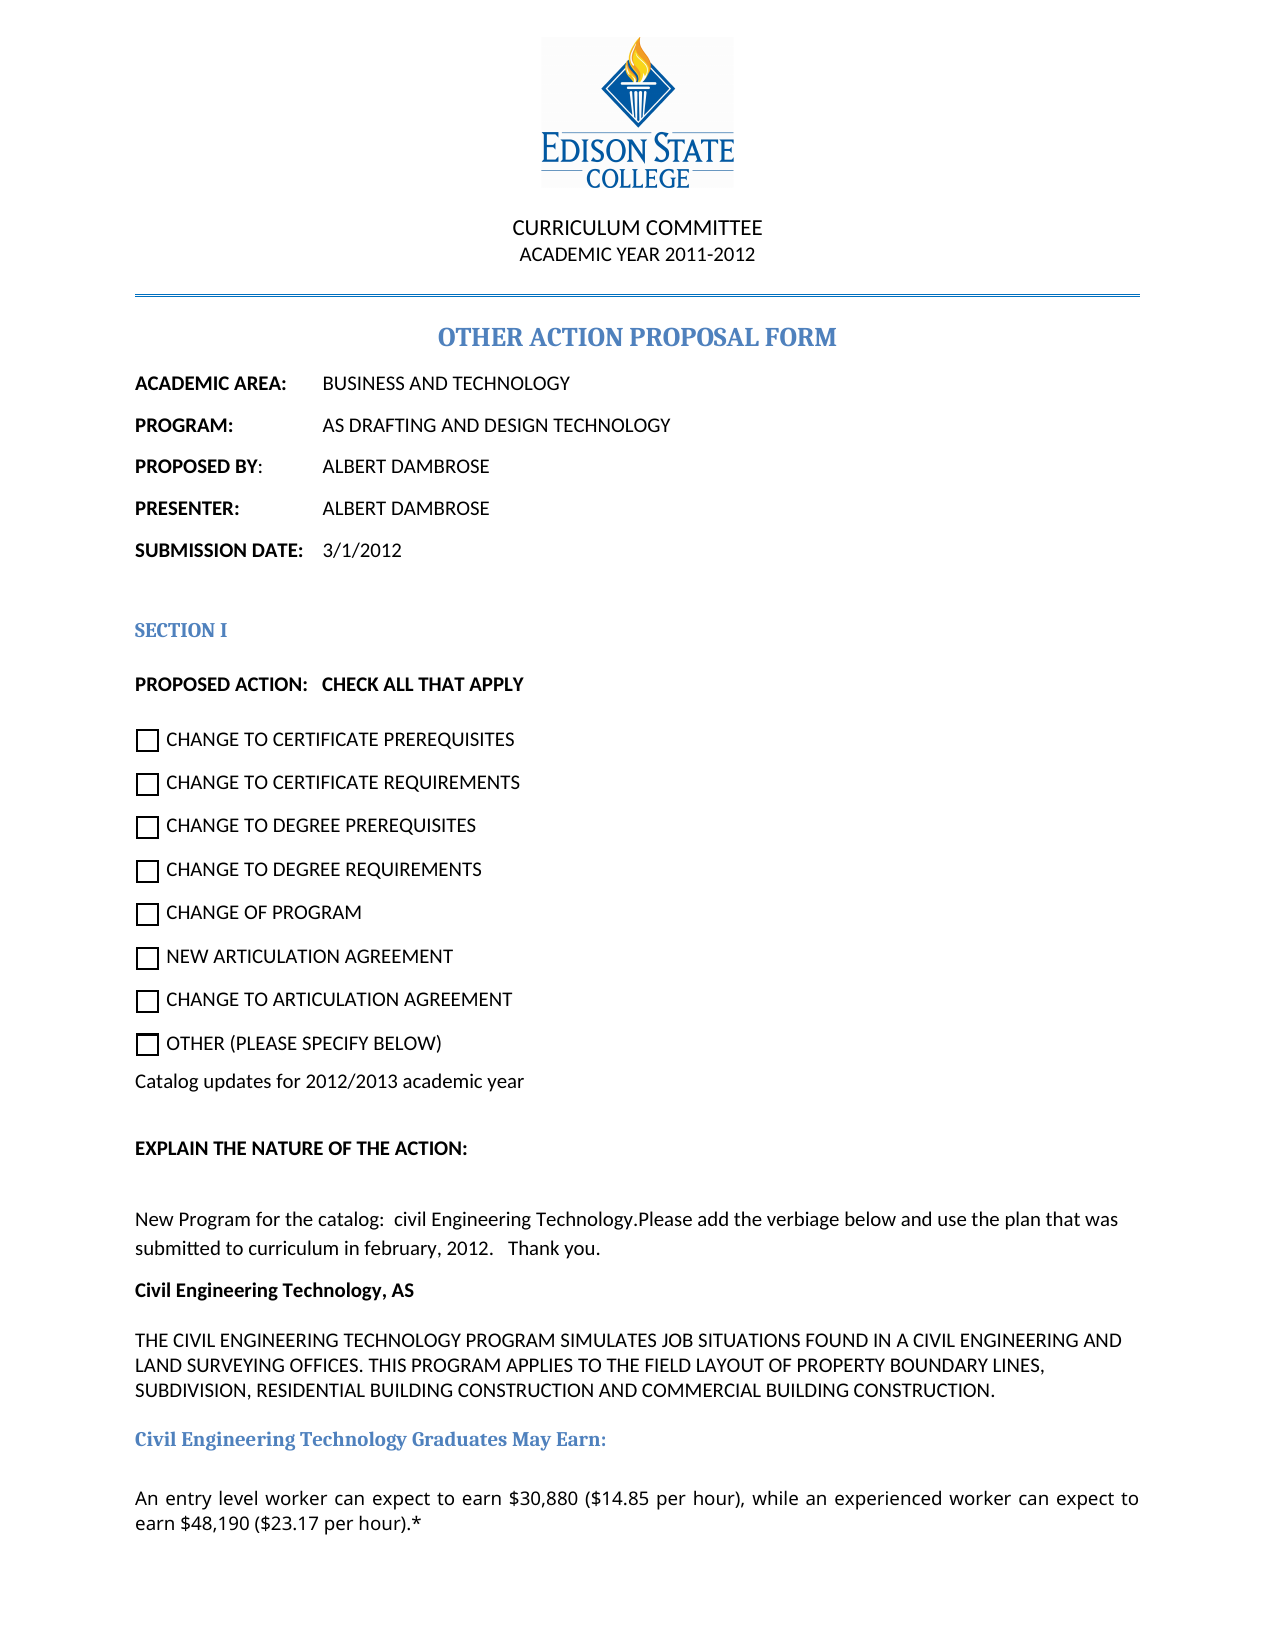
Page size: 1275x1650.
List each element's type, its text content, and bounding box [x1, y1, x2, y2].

subtitle Civil Engineering Technology Graduates May Earn: [135, 1428, 1140, 1452]
subtitle SECTION I [135, 591, 1140, 642]
text PROPOSED ACTION: CHECK ALL THAT APPLY [135, 671, 1140, 696]
text EXPLAIN THE NATURE OF THE ACTION: [135, 1135, 1140, 1161]
text SUBMISSION DATE: [135, 537, 1140, 562]
text PROGRAM: [135, 412, 1140, 437]
text An entry level worker can expect to earn $30,880 ($14.85 per hour), while an experienced worker can expect to earn $48,190 ($23.17 per hour).* [135, 1485, 1140, 1536]
text ACADEMIC AREA: [135, 370, 1140, 396]
text Civil Engineering Technology, AS [135, 1277, 1140, 1302]
subtitle OTHER ACTION PROPOSAL FORM [135, 322, 1140, 353]
text PRESENTER: [135, 495, 1140, 521]
text THE CIVIL ENGINEERING TECHNOLOGY PROGRAM SIMULATES JOB SITUATIONS FOUND IN A CIVIL ENGINEERING AND LAND SURVEYING OFFICES. THIS PROGRAM APPLIES TO THE FIELD LAYOUT OF PROPERTY BOUNDARY LINES, SUBDIVISION, RESIDENTIAL BUILDING CONSTRUCTION AND COMMERCIAL BUILDING CONSTRUCTION. [135, 1327, 1140, 1403]
picture [541, 37, 734, 188]
text PROPOSEd by: [135, 453, 1140, 479]
